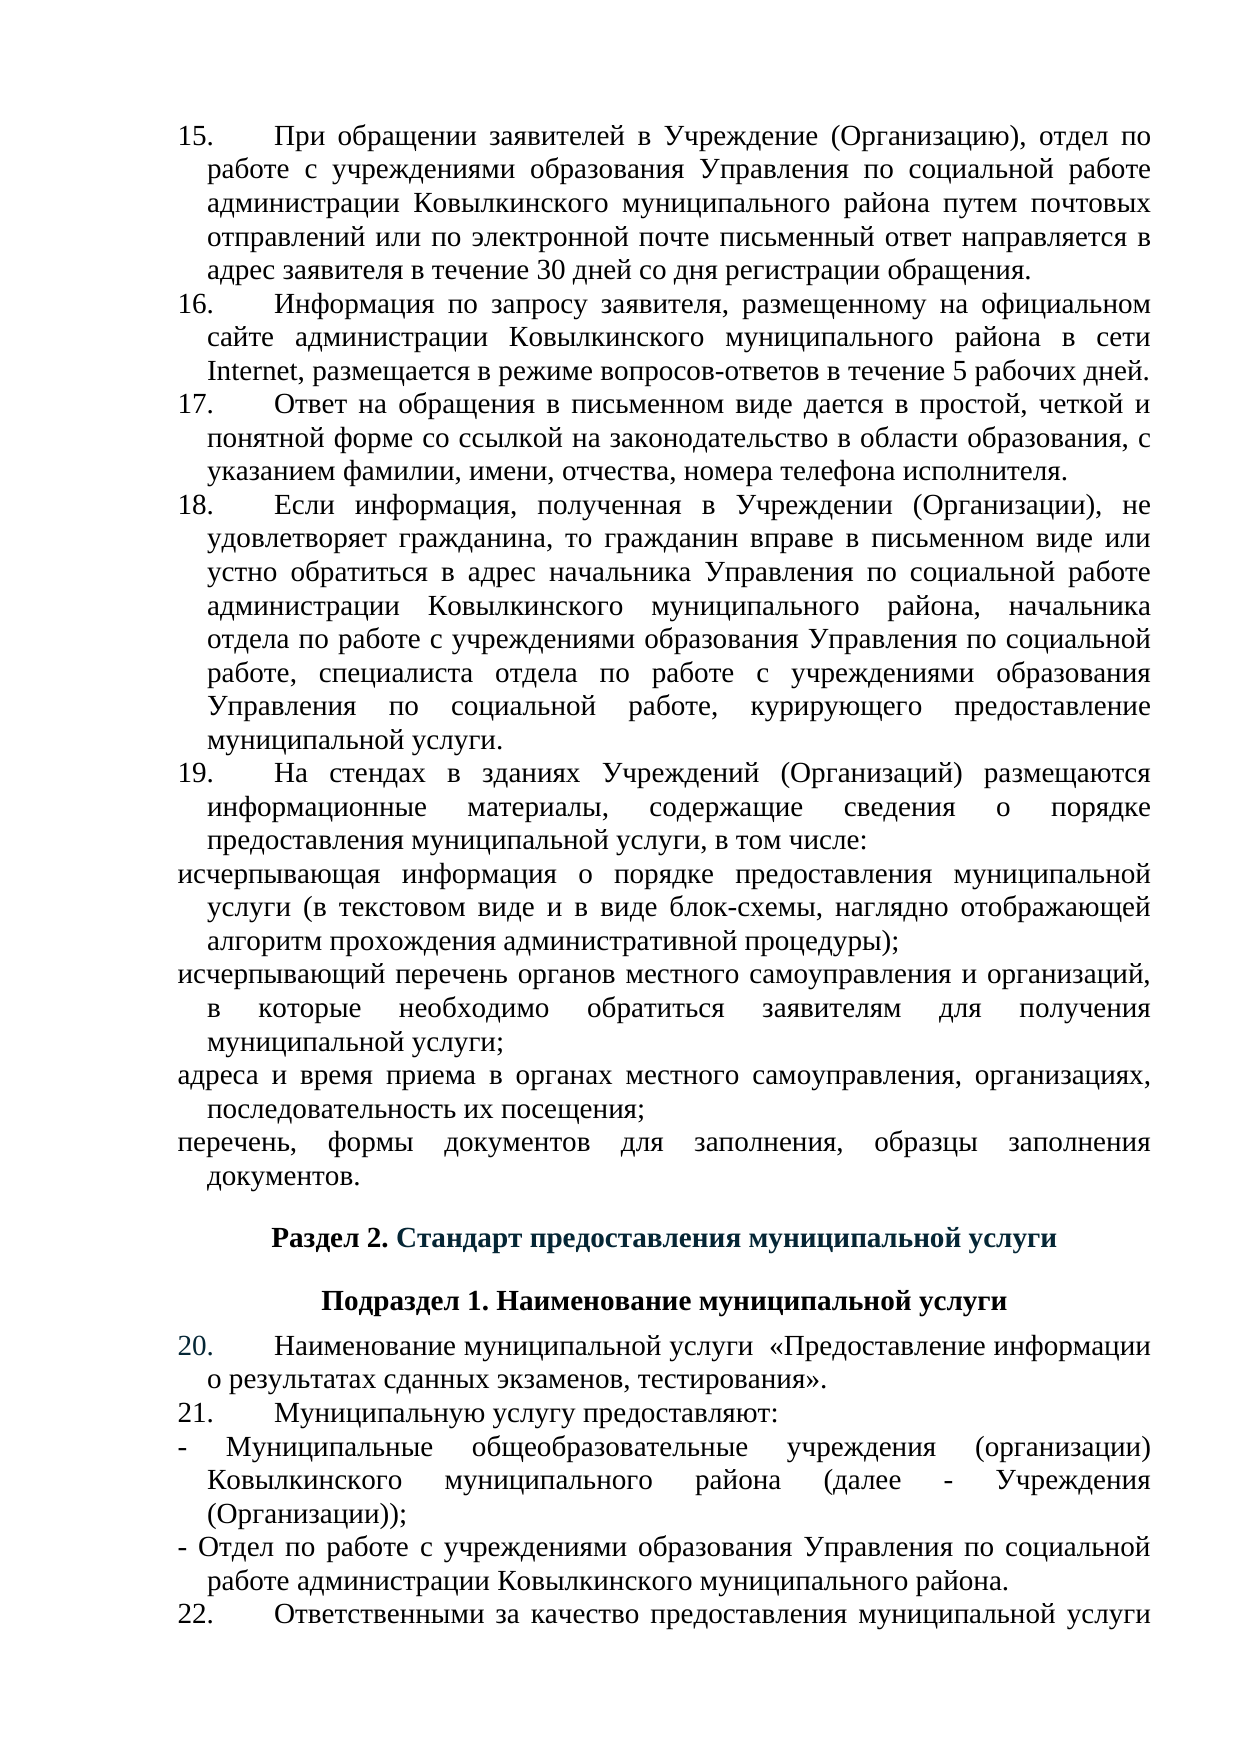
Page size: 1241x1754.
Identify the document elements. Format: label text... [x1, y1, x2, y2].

text адреса и время приема в органах местного самоуправления, организациях, последовательность их посещения; [177, 1057, 1152, 1124]
text Подраздел 1. Наименование муниципальной услуги [177, 1283, 1152, 1317]
list При обращении заявителей в Учреждение (Организацию), отдел по работе с учреждениями образования Управления по социальной работе администрации Ковылкинского муниципального района путем почтовых отправлений или по электронной почте письменный ответ направляется в адрес заявителя в течение 30 дней со дня регистрации обращения. [177, 118, 1152, 286]
list На стендах в зданиях Учреждений (Организаций) размещаются информационные материалы, содержащие сведения о порядке предоставления муниципальной услуги, в том числе: [177, 755, 1152, 856]
list Наименование муниципальной услуги «Предоставление информации о результатах сданных экзаменов, тестирования». [177, 1328, 1152, 1395]
text исчерпывающая информация о порядке предоставления муниципальной услуги (в текстовом виде и в виде блок-схемы, наглядно отображающей алгоритм прохождения административной процедуры); [177, 856, 1152, 957]
list Муниципальную услугу предоставляют: [177, 1395, 1152, 1429]
text перечень, формы документов для заполнения, образцы заполнения документов. [177, 1124, 1152, 1191]
list Если информация, полученная в Учреждении (Организации), не удовлетворяет гражданина, то гражданин вправе в письменном виде или устно обратиться в адрес начальника Управления по социальной работе администрации Ковылкинского муниципального района, начальника отдела по работе с учреждениями образования Управления по социальной работе, специалиста отдела по работе с учреждениями образования Управления по социальной работе, курирующего предоставление муниципальной услуги. [177, 487, 1152, 755]
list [177, 1596, 1152, 1630]
list Информация по запросу заявителя, размещенному на официальном сайте администрации Ковылкинского муниципального района в сети Internet, размещается в режиме вопросов-ответов в течение 5 рабочих дней. [177, 286, 1152, 386]
text - Муниципальные общеобразовательные учреждения (организации) Ковылкинского муниципального района (далее - Учреждения (Организации)); [177, 1429, 1152, 1529]
list Ответ на обращения в письменном виде дается в простой, четкой и понятной форме со ссылкой на законодательство в области образования, с указанием фамилии, имени, отчества, номера телефона исполнителя. [177, 386, 1152, 487]
text - Отдел по работе с учреждениями образования Управления по социальной работе администрации Ковылкинского муниципального района. [177, 1529, 1152, 1596]
text исчерпывающий перечень органов местного самоуправления и организаций, в которые необходимо обратиться заявителям для получения муниципальной услуги; [177, 957, 1152, 1057]
text Раздел 2. Стандарт предоставления муниципальной услуги [177, 1221, 1152, 1254]
